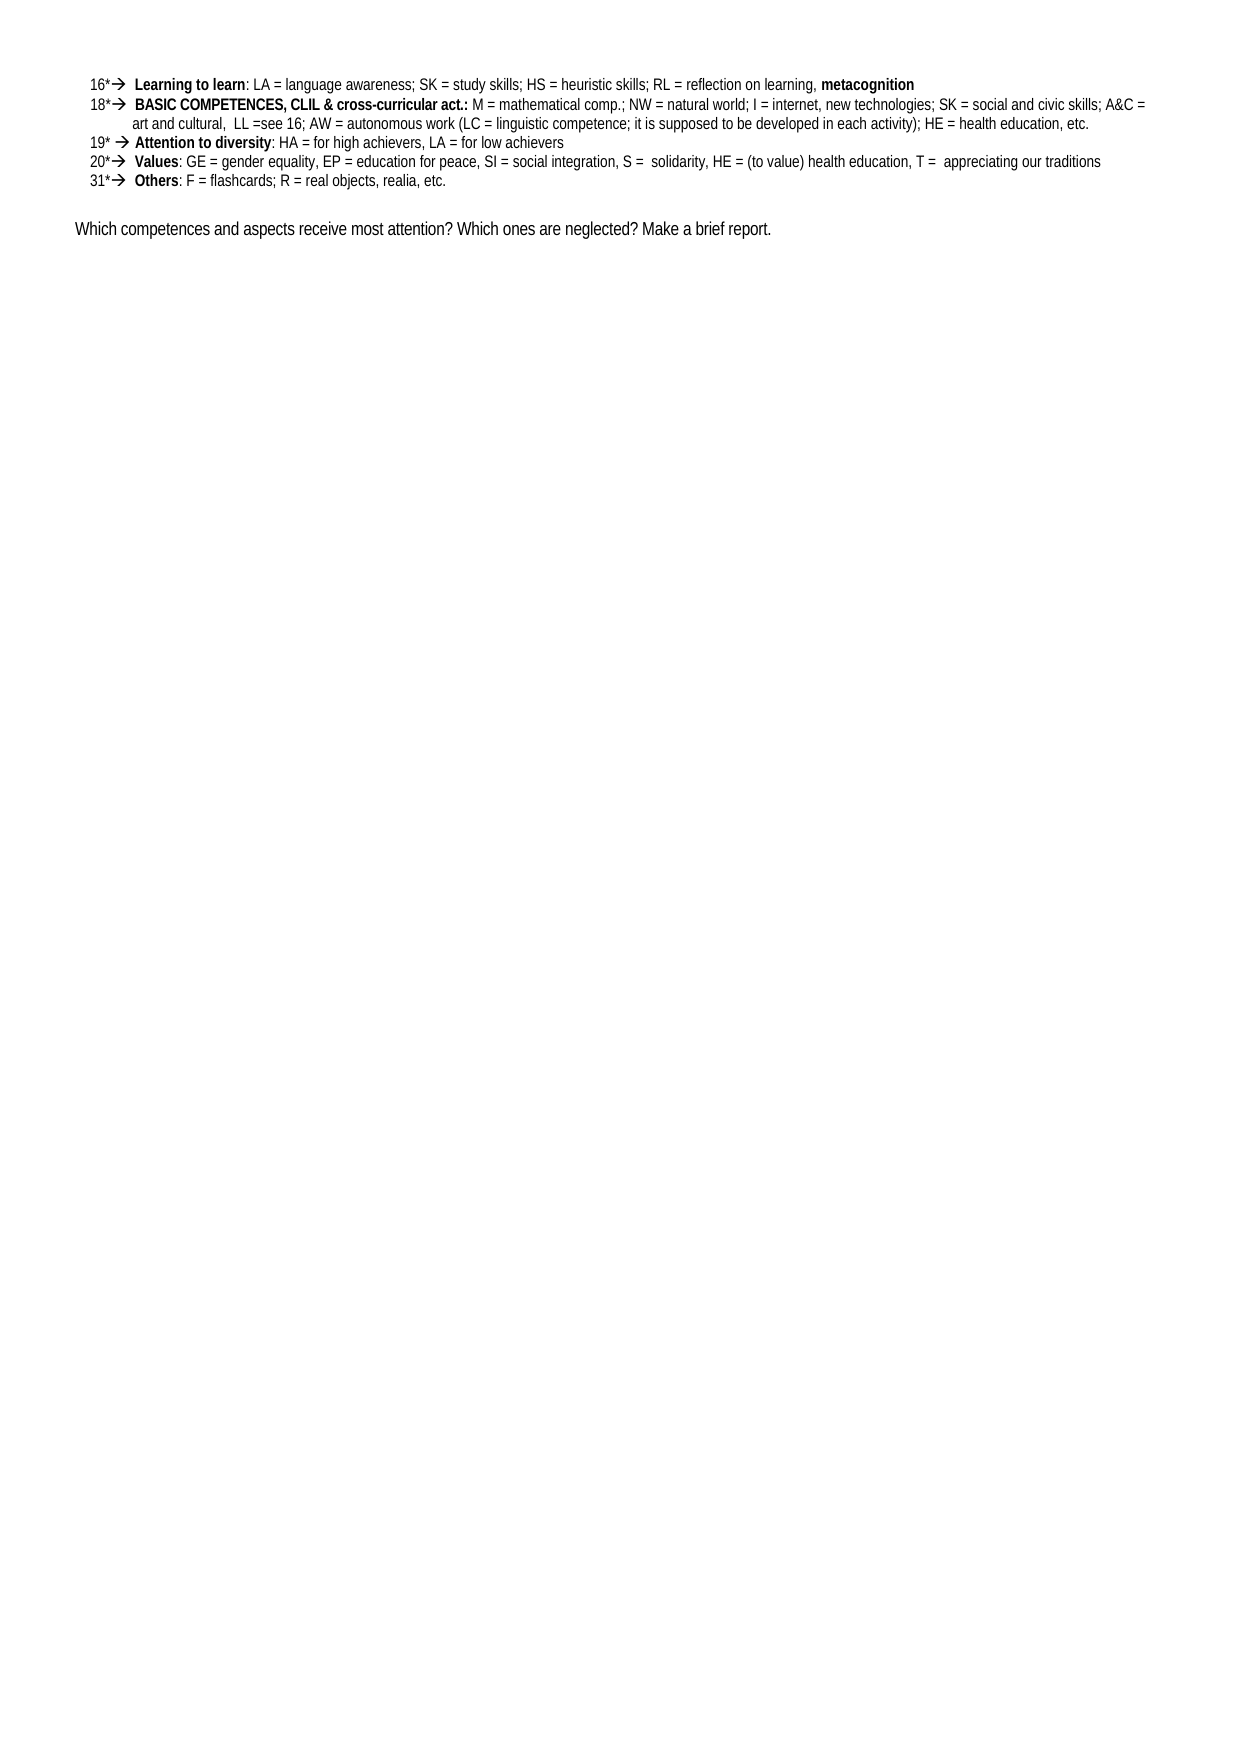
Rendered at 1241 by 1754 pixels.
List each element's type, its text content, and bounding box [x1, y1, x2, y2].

text 16* Learning to learn: LA = language awareness; SK = study skills; HS = heuristic skills; RL = reflection on learning, metacognition [90, 75, 1165, 94]
text Which competences and aspects receive most attention? Which ones are neglected? Make a brief report. [75, 214, 1165, 239]
text 31* Others: F = flashcards; R = real objects, realia, etc. [90, 171, 1165, 191]
text 19* Attention to diversity: HA = for high achievers, LA = for low achievers [90, 133, 1165, 152]
text art and cultural, LL =see 16; AW = autonomous work (LC = linguistic competence; it is supposed to be developed in each activity); HE = health education, etc. [75, 113, 1165, 133]
text 18* BASIC COMPETENCES, CLIL & cross-curricular act.: M = mathematical comp.; NW = natural world; I = internet, new technologies; SK = social and civic skills; A&C = [75, 94, 1165, 113]
text 20* Values: GE = gender equality, EP = education for peace, SI = social integration, S = solidarity, HE = (to value) health education, T = appreciating our traditions [90, 152, 1165, 171]
